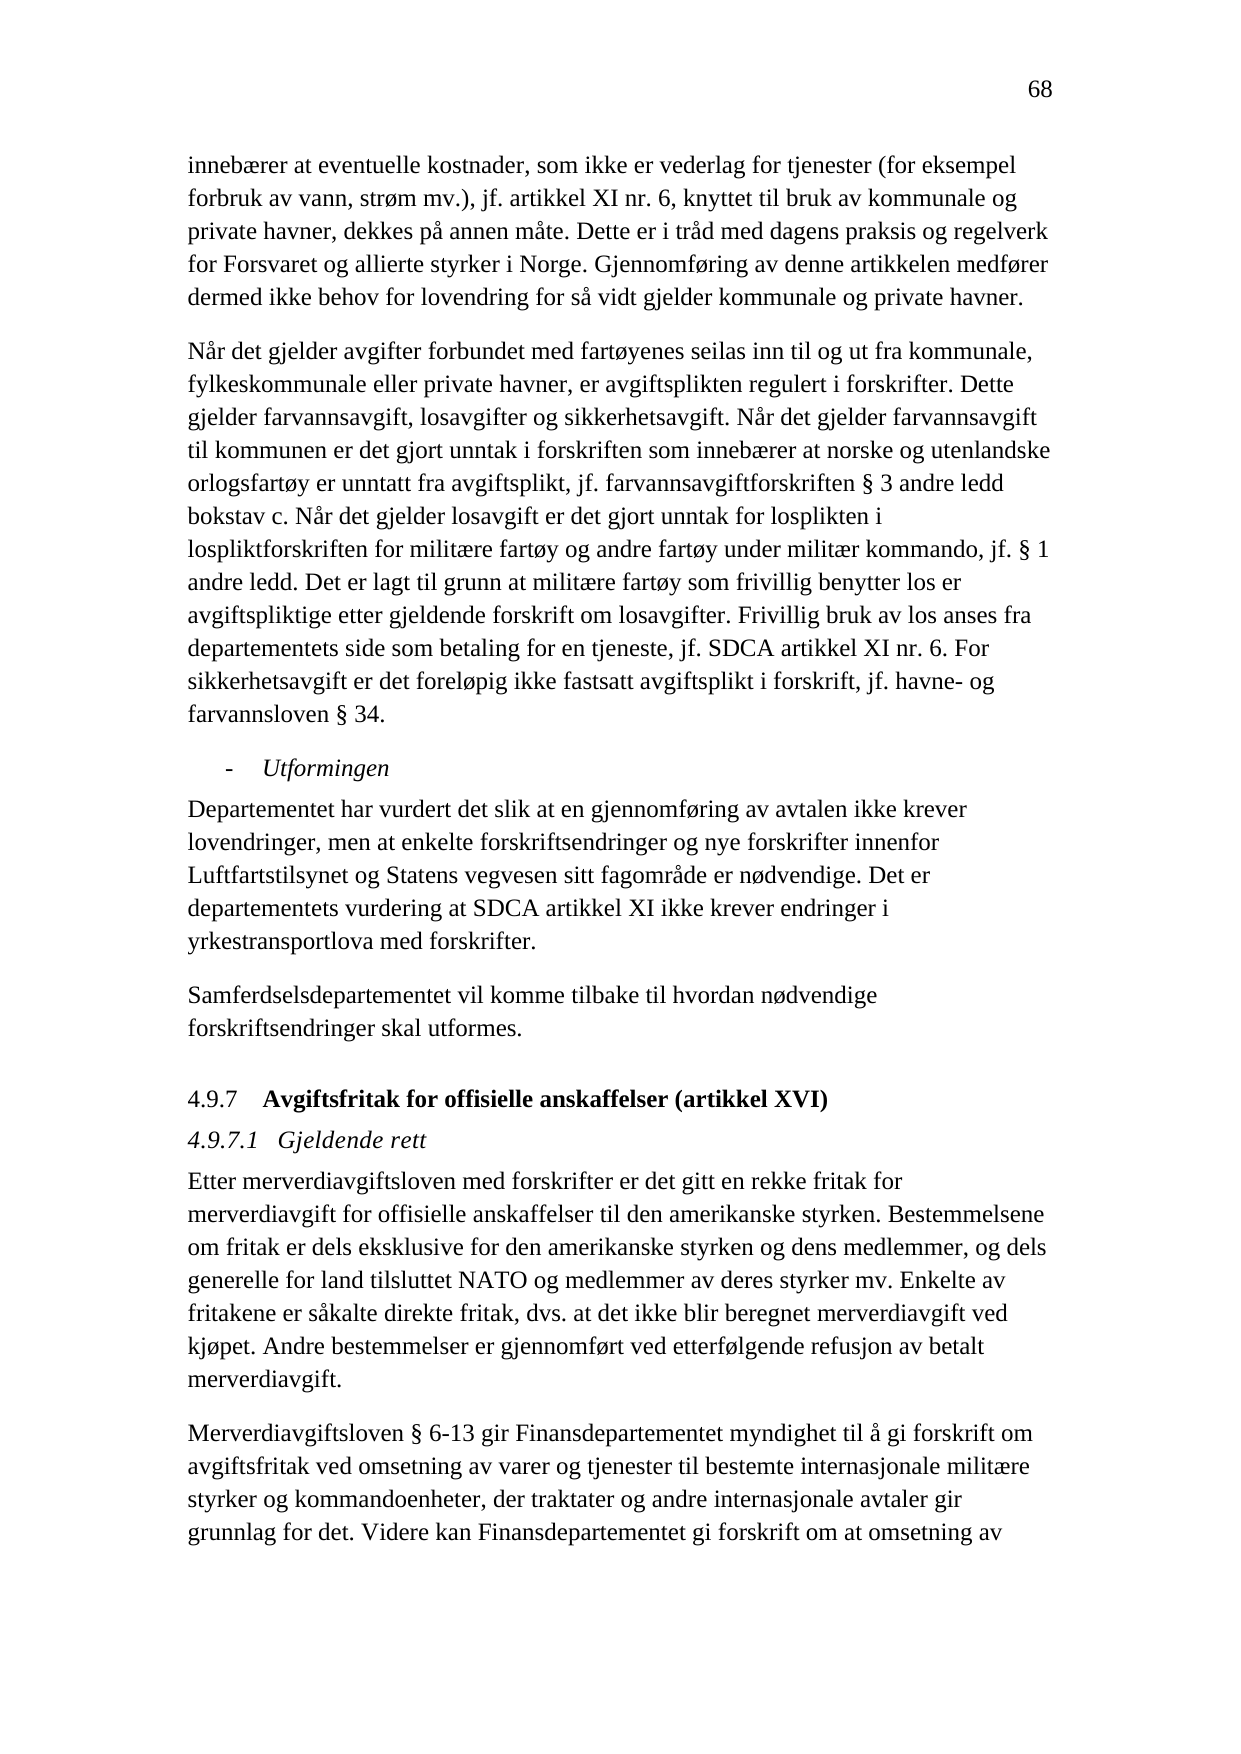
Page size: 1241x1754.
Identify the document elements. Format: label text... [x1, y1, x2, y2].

text Når det gjelder avgifter forbundet med fartøyenes seilas inn til og ut fra kommunale, fylkeskommunale eller private havner, er avgiftsplikten regulert i forskrifter. Dette gjelder farvannsavgift, losavgifter og sikkerhetsavgift. Når det gjelder farvannsavgift til kommunen er det gjort unntak i forskriften som innebærer at norske og utenlandske orlogsfartøy er unntatt fra avgiftsplikt, jf. farvannsavgiftforskriften § 3 andre ledd bokstav c. Når det gjelder losavgift er det gjort unntak for losplikten i lospliktforskriften for militære fartøy og andre fartøy under militær kommando, jf. § 1 andre ledd. Det er lagt til grunn at militære fartøy som frivillig benytter los er avgiftspliktige etter gjeldende forskrift om losavgifter. Frivillig bruk av los anses fra departementets side som betaling for en tjeneste, jf. SDCA artikkel XI nr. 6. For sikkerhetsavgift er det foreløpig ikke fastsatt avgiftsplikt i forskrift, jf. havne- og farvannsloven § 34. [187, 336, 1053, 728]
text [187, 1418, 1053, 1546]
text Samferdselsdepartementet vil komme tilbake til hvordan nødvendige forskriftsendringer skal utformes. [187, 980, 1053, 1042]
list Utformingen [225, 753, 1053, 782]
subtitle Avgiftsfritak for offisielle anskaffelser (artikkel XVI) [187, 1084, 1053, 1112]
subtitle Gjeldende rett [187, 1125, 1053, 1154]
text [187, 150, 1053, 311]
text Etter merverdiavgiftsloven med forskrifter er det gitt en rekke fritak for merverdiavgift for offisielle anskaffelser til den amerikanske styrken. Bestemmelsene om fritak er dels eksklusive for den amerikanske styrken og dens medlemmer, og dels generelle for land tilsluttet NATO og medlemmer av deres styrker mv. Enkelte av fritakene er såkalte direkte fritak, dvs. at det ikke blir beregnet merverdiavgift ved kjøpet. Andre bestemmelser er gjennomført ved etterfølgende refusjon av betalt merverdiavgift. [187, 1166, 1053, 1393]
text Departementet har vurdert det slik at en gjennomføring av avtalen ikke krever lovendringer, men at enkelte forskriftsendringer og nye forskrifter innenfor Luftfartstilsynet og Statens vegvesen sitt fagområde er nødvendige. Det er departementets vurdering at SDCA artikkel XI ikke krever endringer i yrkestransportlova med forskrifter. [187, 794, 1053, 955]
